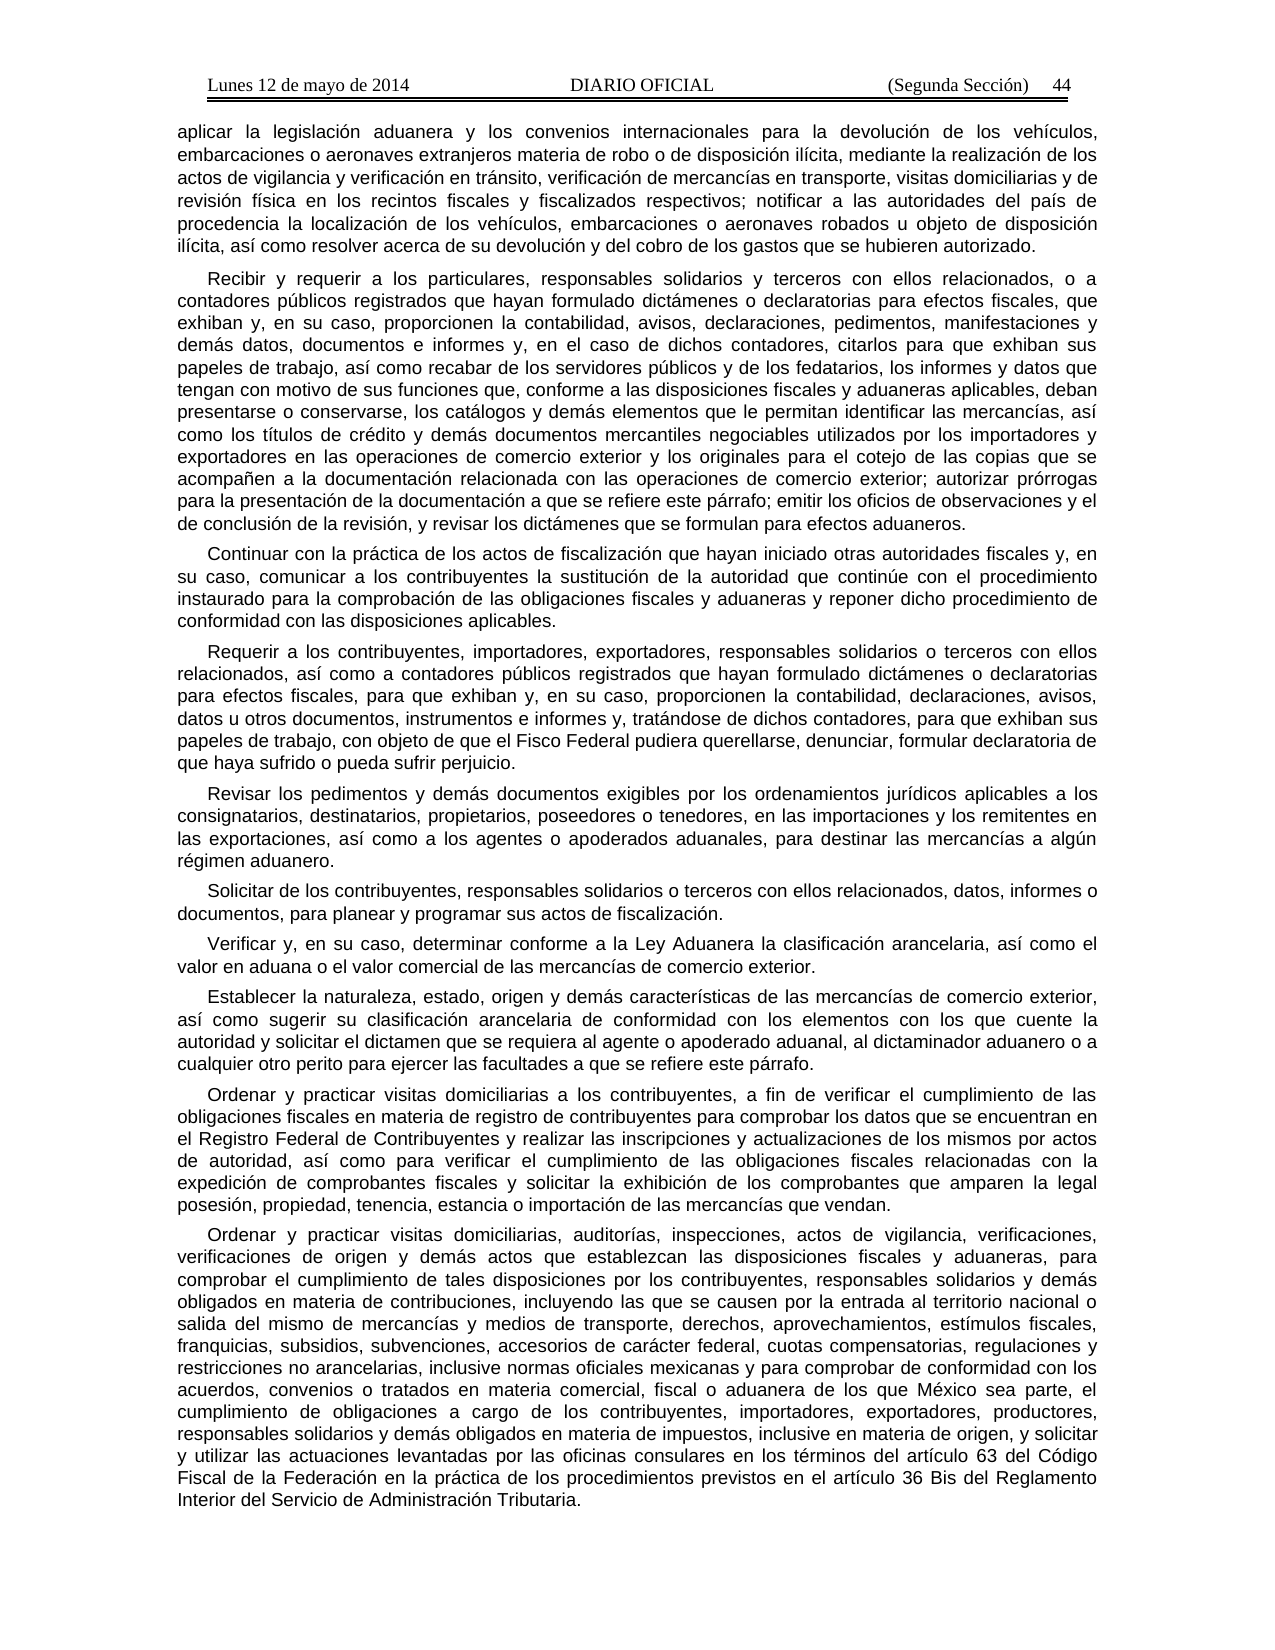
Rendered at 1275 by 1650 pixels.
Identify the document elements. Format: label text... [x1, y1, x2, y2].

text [177, 120, 1098, 257]
text Verificar y, en su caso, determinar conforme a la Ley Aduanera la clasificación arancelaria, así como el valor en aduana o el valor comercial de las mercancías de comercio exterior. [177, 933, 1098, 977]
text Solicitar de los contribuyentes, responsables solidarios o terceros con ellos relacionados, datos, informes o documentos, para planear y programar sus actos de fiscalización. [177, 880, 1098, 924]
text Requerir a los contribuyentes, importadores, exportadores, responsables solidarios o terceros con ellos relacionados, así como a contadores públicos registrados que hayan formulado dictámenes o declaratorias para efectos fiscales, para que exhiban y, en su caso, proporcionen la contabilidad, declaraciones, avisos, datos u otros documentos, instrumentos e informes y, tratándose de dichos contadores, para que exhiban sus papeles de trabajo, con objeto de que el Fisco Federal pudiera querellarse, denunciar, formular declaratoria de que haya sufrido o pueda sufrir perjuicio. [177, 640, 1098, 774]
text Continuar con la práctica de los actos de fiscalización que hayan iniciado otras autoridades fiscales y, en su caso, comunicar a los contribuyentes la sustitución de la autoridad que continúe con el procedimiento instaurado para la comprobación de las obligaciones fiscales y aduaneras y reponer dicho procedimiento de conformidad con las disposiciones aplicables. [177, 543, 1098, 632]
text Ordenar y practicar visitas domiciliarias a los contribuyentes, a fin de verificar el cumplimiento de las obligaciones fiscales en materia de registro de contribuyentes para comprobar los datos que se encuentran en el Registro Federal de Contribuyentes y realizar las inscripciones y actualizaciones de los mismos por actos de autoridad, así como para verificar el cumplimiento de las obligaciones fiscales relacionadas con la expedición de comprobantes fiscales y solicitar la exhibición de los comprobantes que amparen la legal posesión, propiedad, tenencia, estancia o importación de las mercancías que vendan. [177, 1083, 1098, 1216]
text Revisar los pedimentos y demás documentos exigibles por los ordenamientos jurídicos aplicables a los consignatarios, destinatarios, propietarios, poseedores o tenedores, en las importaciones y los remitentes en las exportaciones, así como a los agentes o apoderados aduanales, para destinar las mercancías a algún régimen aduanero. [177, 782, 1098, 872]
text Establecer la naturaleza, estado, origen y demás características de las mercancías de comercio exterior, así como sugerir su clasificación arancelaria de conformidad con los elementos con los que cuente la autoridad y solicitar el dictamen que se requiera al agente o apoderado aduanal, al dictaminador aduanero o a cualquier otro perito para ejercer las facultades a que se refiere este párrafo. [177, 986, 1098, 1075]
text Ordenar y practicar visitas domiciliarias, auditorías, inspecciones, actos de vigilancia, verificaciones, verificaciones de origen y demás actos que establezcan las disposiciones fiscales y aduaneras, para comprobar el cumplimiento de tales disposiciones por los contribuyentes, responsables solidarios y demás obligados en materia de contribuciones, incluyendo las que se causen por la entrada al territorio nacional o salida del mismo de mercancías y medios de transporte, derechos, aprovechamientos, estímulos fiscales, franquicias, subsidios, subvenciones, accesorios de carácter federal, cuotas compensatorias, regulaciones y restricciones no arancelarias, inclusive normas oficiales mexicanas y para comprobar de conformidad con los acuerdos, convenios o tratados en materia comercial, fiscal o aduanera de los que México sea parte, el cumplimiento de obligaciones a cargo de los contribuyentes, importadores, exportadores, productores, responsables solidarios y demás obligados en materia de impuestos, inclusive en materia de origen, y solicitar y utilizar las actuaciones levantadas por las oficinas consulares en los términos del artículo 63 del Código Fiscal de la Federación en la práctica de los procedimientos previstos en el artículo 36 Bis del Reglamento Interior del Servicio de Administración Tributaria. [177, 1224, 1098, 1511]
text Recibir y requerir a los particulares, responsables solidarios y terceros con ellos relacionados, o a contadores públicos registrados que hayan formulado dictámenes o declaratorias para efectos fiscales, que exhiban y, en su caso, proporcionen la contabilidad, avisos, declaraciones, pedimentos, manifestaciones y demás datos, documentos e informes y, en el caso de dichos contadores, citarlos para que exhiban sus papeles de trabajo, así como recabar de los servidores públicos y de los fedatarios, los informes y datos que tengan con motivo de sus funciones que, conforme a las disposiciones fiscales y aduaneras aplicables, deban presentarse o conservarse, los catálogos y demás elementos que le permitan identificar las mercancías, así como los títulos de crédito y demás documentos mercantiles negociables utilizados por los importadores y exportadores en las operaciones de comercio exterior y los originales para el cotejo de las copias que se acompañen a la documentación relacionada con las operaciones de comercio exterior; autorizar prórrogas para la presentación de la documentación a que se refiere este párrafo; emitir los oficios de observaciones y el de conclusión de la revisión, y revisar los dictámenes que se formulan para efectos aduaneros. [177, 267, 1098, 534]
